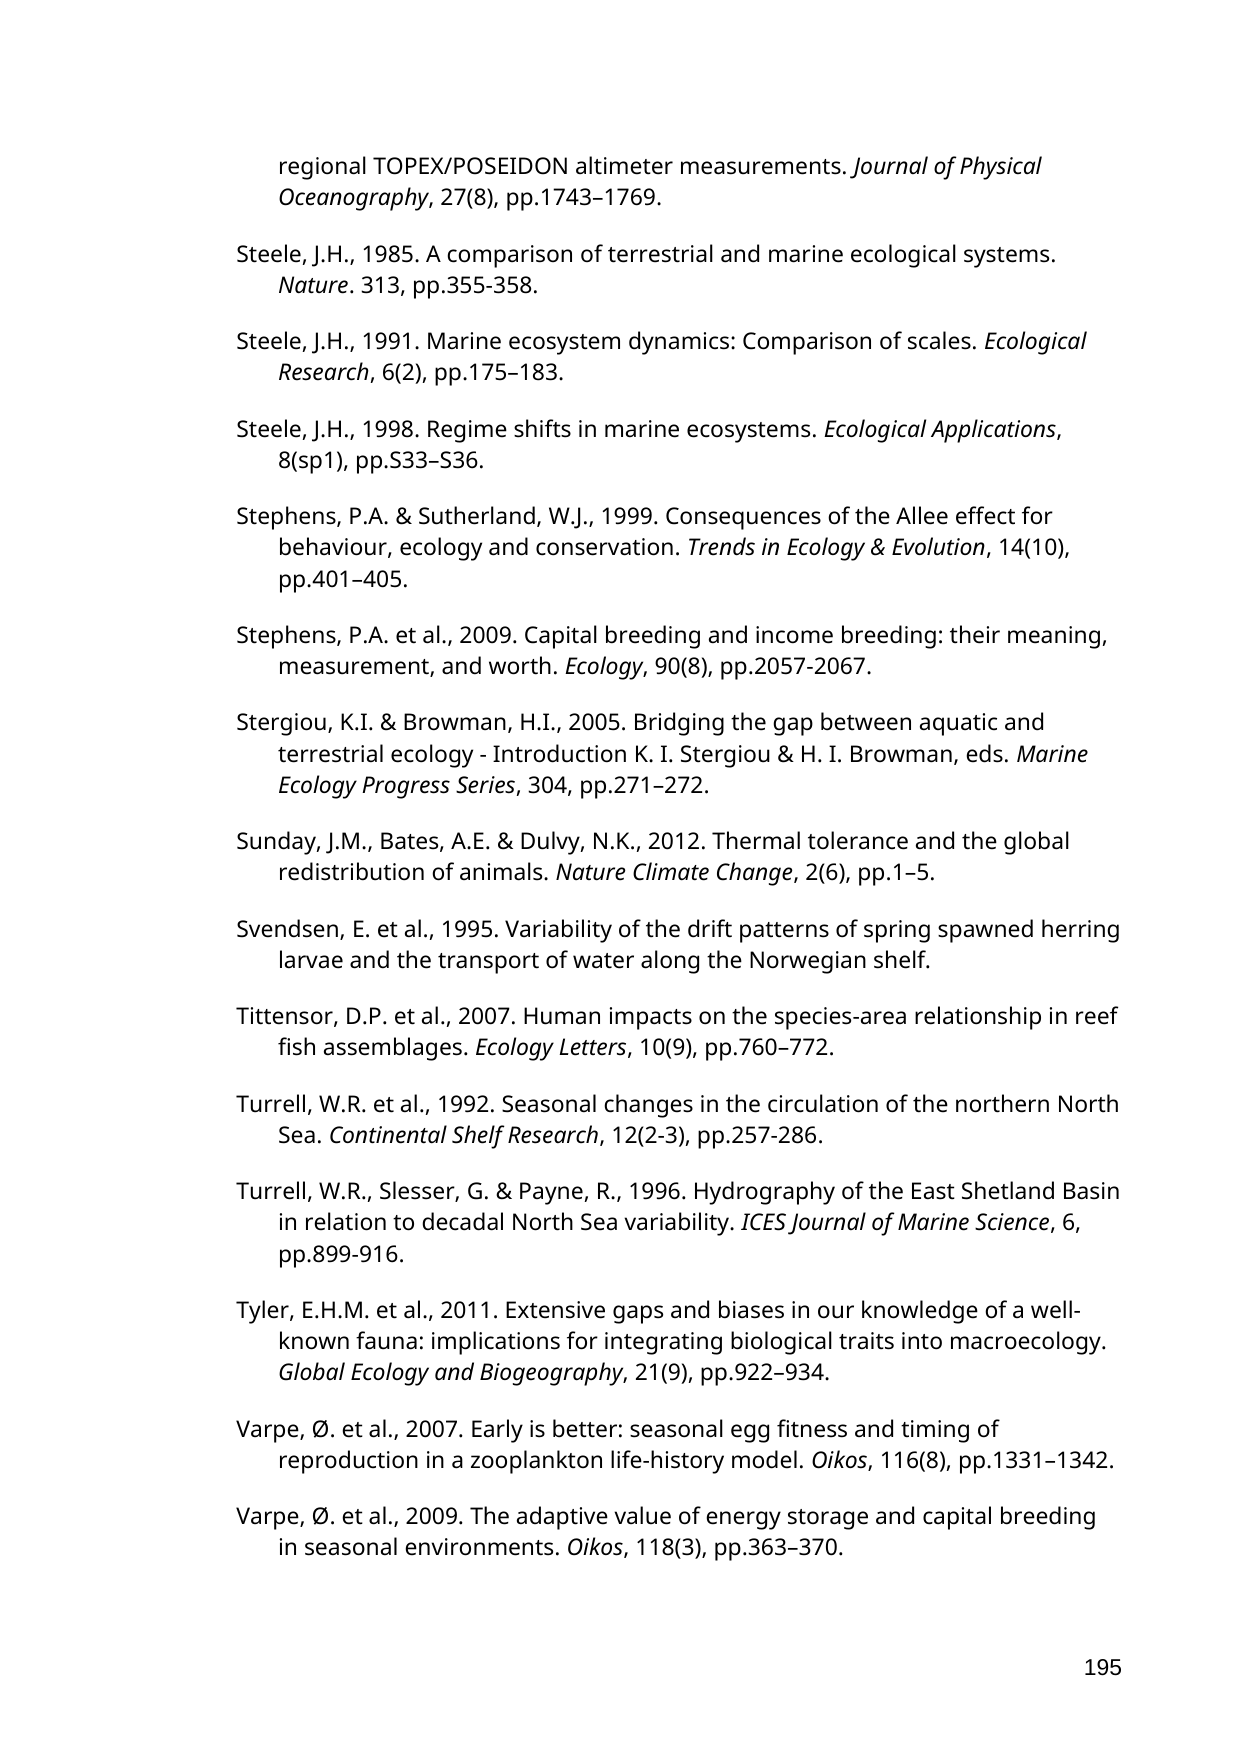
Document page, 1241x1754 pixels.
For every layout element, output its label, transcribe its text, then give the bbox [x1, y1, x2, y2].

text Turrell, W.R., Slesser, G. & Payne, R., 1996. Hydrography of the East Shetland Basin in relation to decadal North Sea variability. ICES Journal of Marine Science, 6, pp.899-916. [236, 1175, 1122, 1269]
text Steele, J.H., 1991. Marine ecosystem dynamics: Comparison of scales. Ecological Research, 6(2), pp.175–183. [236, 325, 1122, 387]
text Tyler, E.H.M. et al., 2011. Extensive gaps and biases in our knowledge of a well-known fauna: implications for integrating biological traits into macroecology. Global Ecology and Biogeography, 21(9), pp.922–934. [236, 1294, 1122, 1387]
text Stephens, P.A. & Sutherland, W.J., 1999. Consequences of the Allee effect for behaviour, ecology and conservation. Trends in Ecology & Evolution, 14(10), pp.401–405. [236, 500, 1122, 594]
text Svendsen, E. et al., 1995. Variability of the drift patterns of spring spawned herring larvae and the transport of water along the Norwegian shelf. [236, 912, 1122, 975]
text Varpe, Ø. et al., 2009. The adaptive value of energy storage and capital breeding in seasonal environments. Oikos, 118(3), pp.363–370. [236, 1500, 1122, 1562]
text Tittensor, D.P. et al., 2007. Human impacts on the species-area relationship in reef fish assemblages. Ecology Letters, 10(9), pp.760–772. [236, 1000, 1122, 1062]
text Steele, J.H., 1998. Regime shifts in marine ecosystems. Ecological Applications, 8(sp1), pp.S33–S36. [236, 412, 1122, 475]
text Stephens, P.A. et al., 2009. Capital breeding and income breeding: their meaning, measurement, and worth. Ecology, 90(8), pp.2057-2067. [236, 619, 1122, 681]
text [236, 150, 1122, 212]
text Stergiou, K.I. & Browman, H.I., 2005. Bridging the gap between aquatic and terrestrial ecology - Introduction K. I. Stergiou & H. I. Browman, eds. Marine Ecology Progress Series, 304, pp.271–272. [236, 706, 1122, 800]
text Steele, J.H., 1985. A comparison of terrestrial and marine ecological systems. Nature. 313, pp.355-358. [236, 237, 1122, 300]
text Turrell, W.R. et al., 1992. Seasonal changes in the circulation of the northern North Sea. Continental Shelf Research, 12(2-3), pp.257-286. [236, 1087, 1122, 1150]
text Sunday, J.M., Bates, A.E. & Dulvy, N.K., 2012. Thermal tolerance and the global redistribution of animals. Nature Climate Change, 2(6), pp.1–5. [236, 825, 1122, 887]
text Varpe, Ø. et al., 2007. Early is better: seasonal egg fitness and timing of reproduction in a zooplankton life-history model. Oikos, 116(8), pp.1331–1342. [236, 1412, 1122, 1475]
